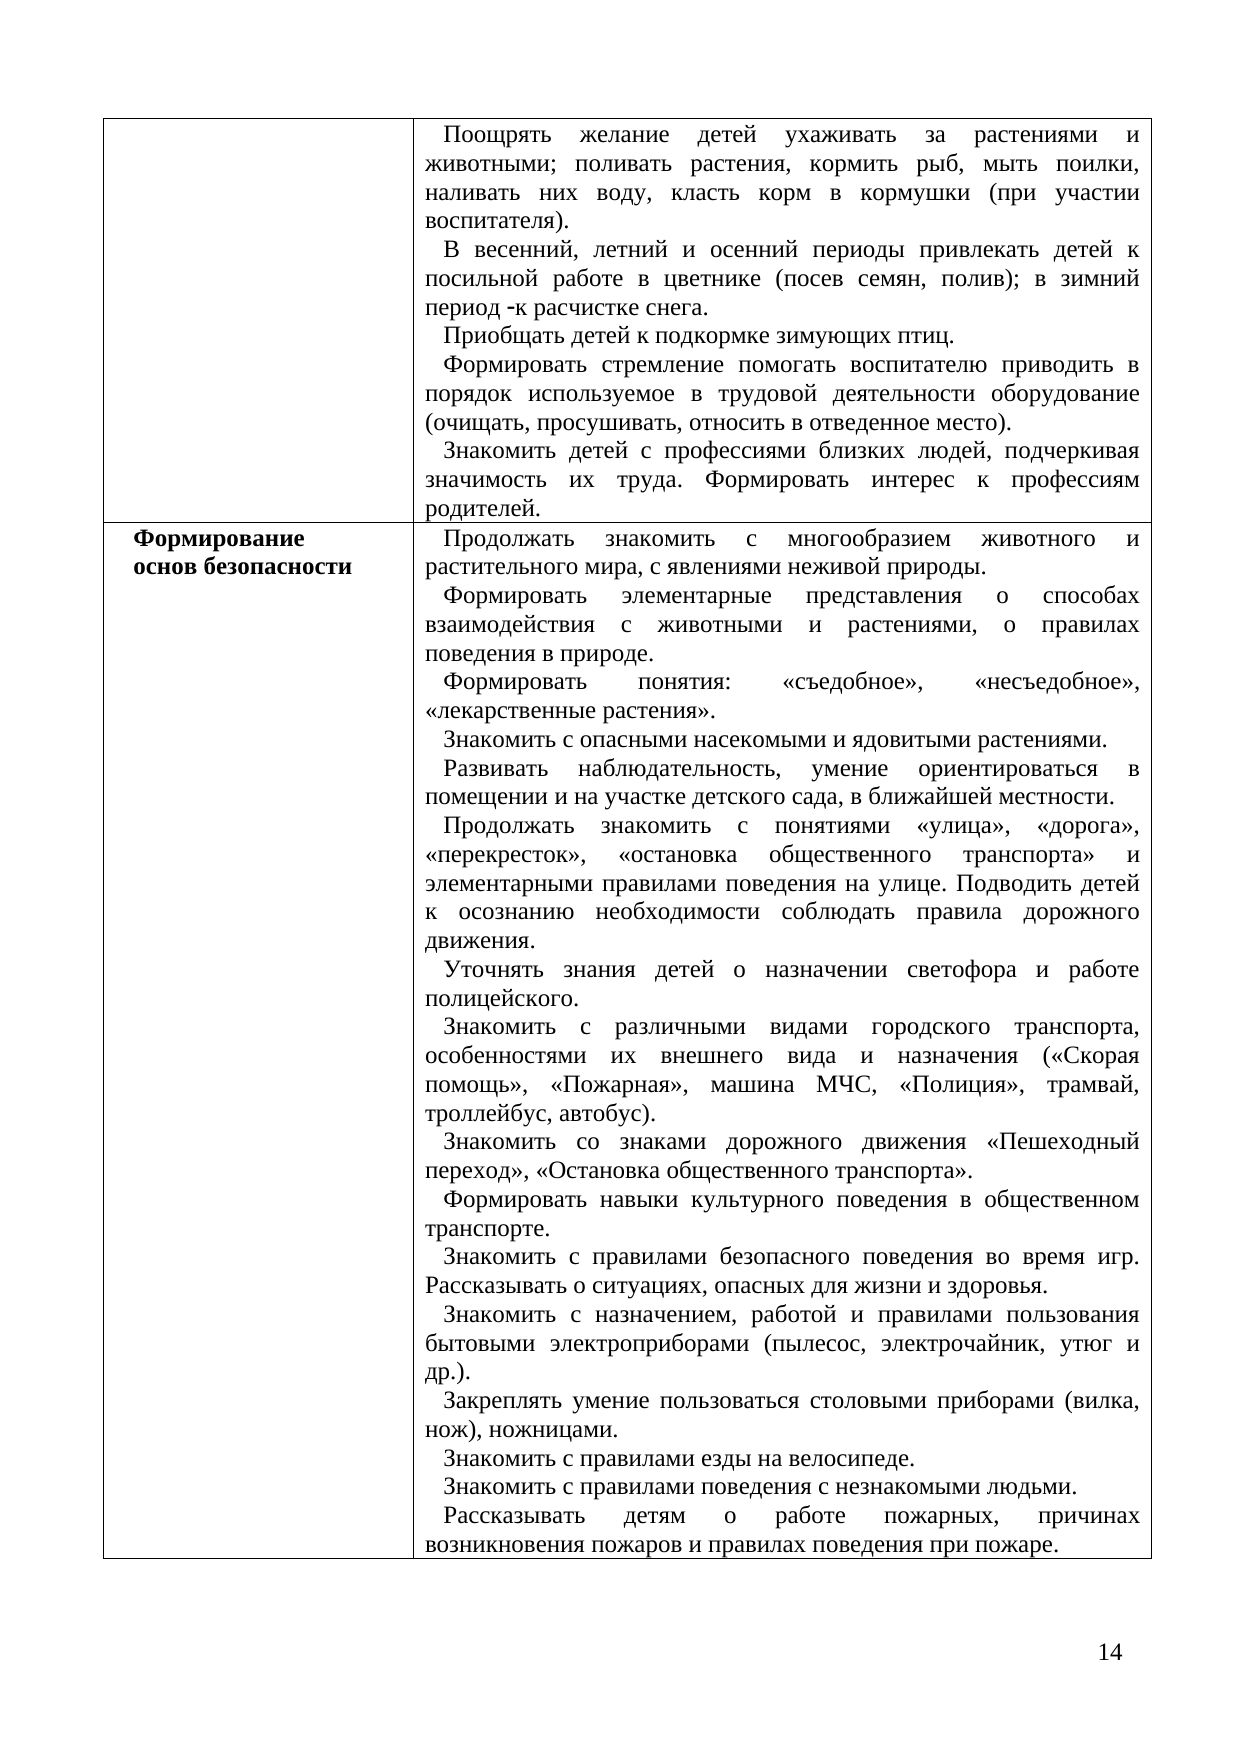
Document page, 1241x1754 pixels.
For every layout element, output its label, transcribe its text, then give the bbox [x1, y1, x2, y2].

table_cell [414, 119, 1151, 522]
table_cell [104, 119, 413, 522]
table_cell Продолжать знакомить с многообразием животного и растительного мира, с явлениями неживой природы. Формировать элементарные представления о способах взаимодействия с животными и растениями, о правилах поведения в природе. Формировать понятия: «съедобное», «несъедобное», «лекарственные растения». Знакомить с опасными насекомыми и ядовитыми растениями. Развивать наблюдательность, умение ориентироваться в помещении и на участке детского сада, в ближайшей местности. Продолжать знакомить с понятиями «улица», «дорога», «перекресток», «остановка общественного транспорта» и элементарными правилами поведения на улице. Подводить детей к осознанию необходимости соблюдать правила дорожного движения. Уточнять знания детей о назначении светофора и работе полицейского. Знакомить с различными видами городского транспорта, особенностями их внешнего вида и назначения («Скорая помощь», «Пожарная», машина МЧС, «Полиция», трамвай, троллейбус, автобус). Знакомить со знаками дорожного движения «Пешеходный переход», «Остановка общественного транспорта». Формировать навыки культурного поведения в общественном транспорте. Знакомить с правилами безопасного поведения во время игр. Рассказывать о ситуациях, опасных для жизни и здоровья. Знакомить с назначением, работой и правилами пользования бытовыми электроприборами (пылесос, электрочайник, утюг и др.). Закреплять умение пользоваться столовыми приборами (вилка, нож), ножницами. Знакомить с правилами езды на велосипеде. Знакомить с правилами поведения с незнакомыми людьми. Рассказывать детям о работе пожарных, причинах возникновения пожаров и правилах поведения при пожаре. [414, 523, 1151, 1558]
table_cell Формирование основ безопасности [104, 523, 413, 1558]
